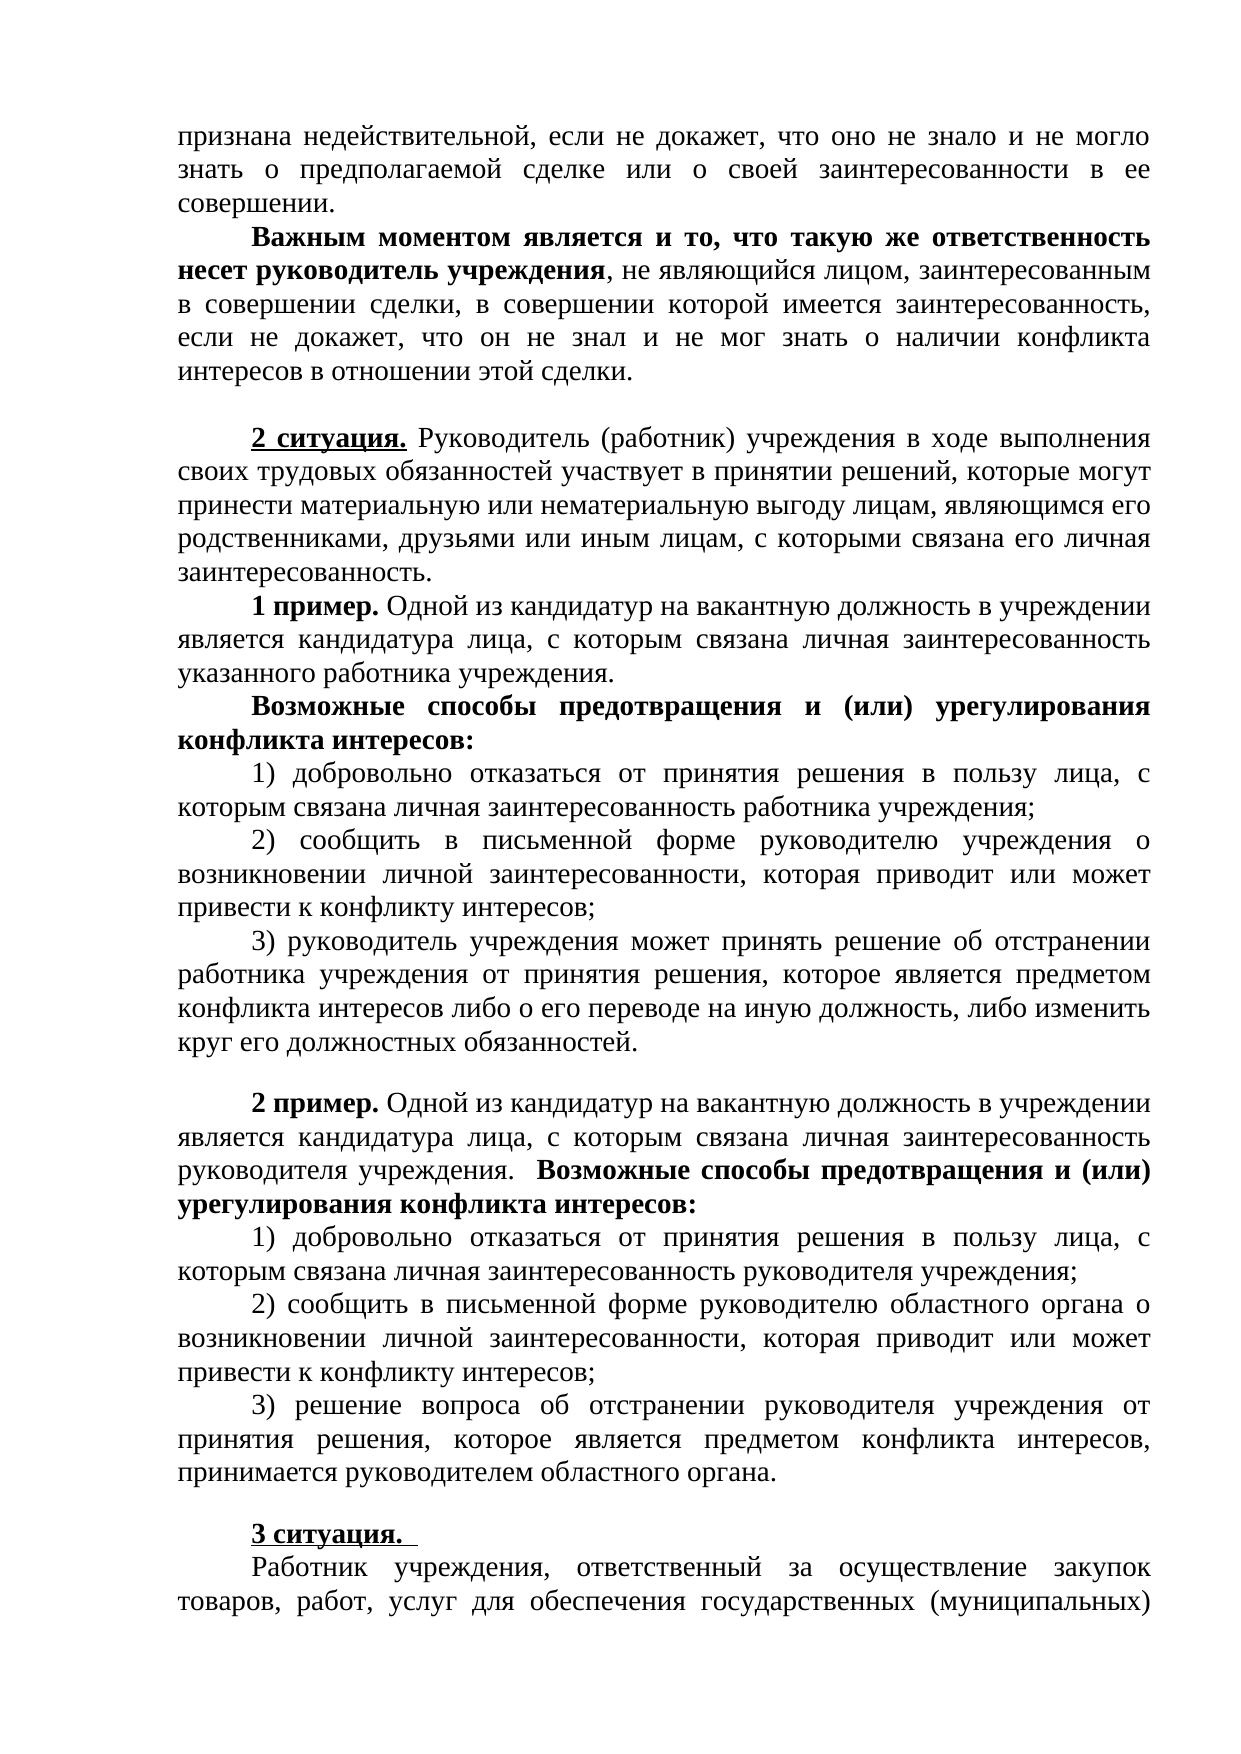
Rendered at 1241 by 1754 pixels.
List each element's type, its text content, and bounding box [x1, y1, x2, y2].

text 3 ситуация. [177, 1516, 1152, 1549]
text 1) добровольно отказаться от принятия решения в пользу лица, с которым связана личная заинтересованность руководителя учреждения; [177, 1219, 1152, 1287]
text 2) сообщить в письменной форме руководителю учреждения о возникновении личной заинтересованности, которая приводит или может привести к конфликту интересов; [177, 822, 1152, 923]
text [177, 118, 1152, 219]
text 2 пример. Одной из кандидатур на вакантную должность в учреждении является кандидатура лица, с которым связана личная заинтересованность руководителя учреждения. Возможные способы предотвращения и (или) урегулирования конфликта интересов: [177, 1085, 1152, 1219]
text 1 пример. Одной из кандидатур на вакантную должность в учреждении является кандидатура лица, с которым связана личная заинтересованность указанного работника учреждения. [177, 588, 1152, 688]
text 1) добровольно отказаться от принятия решения в пользу лица, с которым связана личная заинтересованность работника учреждения; [177, 755, 1152, 822]
text 3) руководитель учреждения может принять решение об отстранении работника учреждения от принятия решения, которое является предметом конфликта интересов либо о его переводе на иную должность, либо изменить круг его должностных обязанностей. [177, 923, 1152, 1057]
text Важным моментом является и то, что такую же ответственность несет руководитель учреждения, не являющийся лицом, заинтересованным в совершении сделки, в совершении которой имеется заинтересованность, если не докажет, что он не знал и не мог знать о наличии конфликта интересов в отношении этой сделки. [177, 219, 1152, 386]
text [177, 1549, 1152, 1616]
text Возможные способы предотвращения и (или) урегулирования конфликта интересов: [177, 688, 1152, 755]
text 2) сообщить в письменной форме руководителю областного органа о возникновении личной заинтересованности, которая приводит или может привести к конфликту интересов; [177, 1287, 1152, 1387]
text 3) решение вопроса об отстранении руководителя учреждения от принятия решения, которое является предметом конфликта интересов, принимается руководителем областного органа. [177, 1387, 1152, 1488]
text 2 ситуация. Руководитель (работник) учреждения в ходе выполнения своих трудовых обязанностей участвует в принятии решений, которые могут принести материальную или нематериальную выгоду лицам, являющимся его родственниками, друзьями или иным лицам, с которыми связана его личная заинтересованность. [177, 420, 1152, 588]
